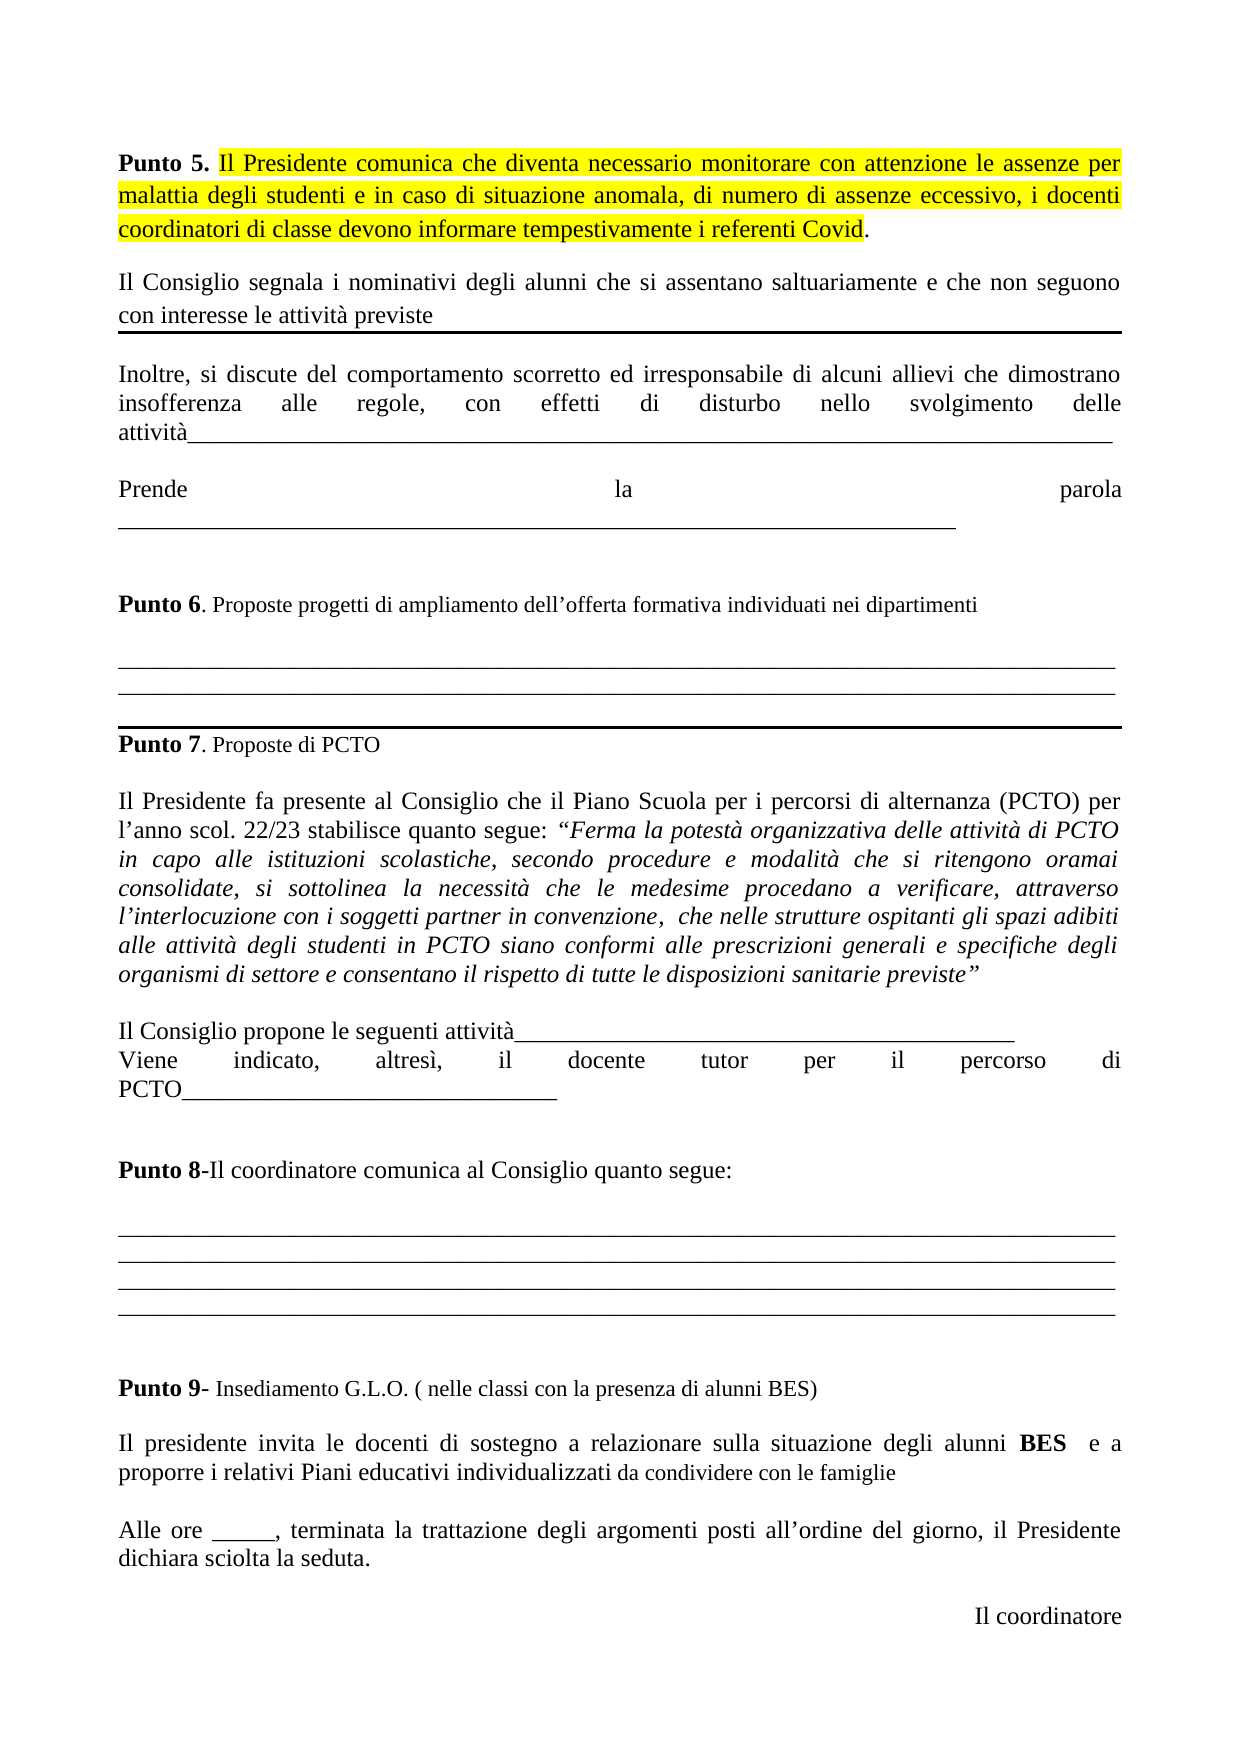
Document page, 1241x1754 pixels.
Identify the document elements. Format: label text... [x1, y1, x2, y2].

text Prende la parola ___________________________________________________________________ [118, 474, 1122, 532]
text Viene indicato, altresì, il docente tutor per il percorso di PCTO______________________________ [118, 1045, 1122, 1103]
text Punto 8-Il coordinatore comunica al Consiglio quanto segue: [118, 1155, 1122, 1184]
text Punto 5. Il Presidente comunica che diventa necessario monitorare con attenzione le assenze per malattia degli studenti e in caso di situazione anomala, di numero di assenze eccessivo, i docenti coordinatori di classe devono informare tempestivamente i referenti Covid. [118, 148, 1122, 181]
text ______________________________________________________________________________________________________________________________________________________________________________ [118, 645, 1122, 697]
text Inoltre, si discute del comportamento scorretto ed irresponsabile di alcuni allievi che dimostrano insofferenza alle regole, con effetti di disturbo nello svolgimento delle attività__________________________________________________________________________ [118, 359, 1122, 446]
text Punto 5. Il Presidente comunica che diventa necessario monitorare con attenzione le assenze per malattia degli studenti e in caso di situazione anomala, di numero di assenze eccessivo, i docenti coordinatori di classe devono informare tempestivamente i referenti Covid. [118, 209, 1122, 242]
text Il Consiglio propone le seguenti attività________________________________________ [118, 1016, 1122, 1045]
text Punto 7. Proposte di PCTO [118, 729, 1122, 758]
text Alle ore _____, terminata la trattazione degli argomenti posti all’ordine del giorno, il Presidente dichiara sciolta la seduta. [118, 1515, 1122, 1572]
text ____________________________________________________________________________________________________________________________________________________________________________________________________________________________________________________________________________________________________________________________________________________________ [118, 1213, 1122, 1318]
text Il Presidente fa presente al Consiglio che il Piano Scuola per i percorsi di alternanza (PCTO) per l’anno scol. 22/23 stabilisce quanto segue: “Ferma la potestà organizzativa delle attività di PCTO in capo alle istituzioni scolastiche, secondo procedure e modalità che si ritengono oramai consolidate, si sottolinea la necessità che le medesime procedano a verificare, attraverso l’interlocuzione con i soggetti partner in convenzione, che nelle strutture ospitanti gli spazi adibiti alle attività degli studenti in PCTO siano conformi alle prescrizioni generali e specifiche degli organismi di settore e consentano il rispetto di tutte le disposizioni sanitarie previste” [118, 786, 1122, 988]
text Punto 6. Proposte progetti di ampliamento dell’offerta formativa individuati nei dipartimenti [118, 589, 1122, 618]
text Il Consiglio segnala i nominativi degli alunni che si assentano saltuariamente e che non seguono con interesse le attività previste [118, 267, 1122, 331]
text Punto 9- Insediamento G.L.O. ( nelle classi con la presenza di alunni BES) [118, 1373, 1122, 1402]
text Il presidente invita le docenti di sostegno a relazionare sulla situazione degli alunni BES e a proporre i relativi Piani educativi individualizzati da condividere con le famiglie [118, 1428, 1122, 1486]
text Il coordinatore [118, 1601, 1122, 1630]
